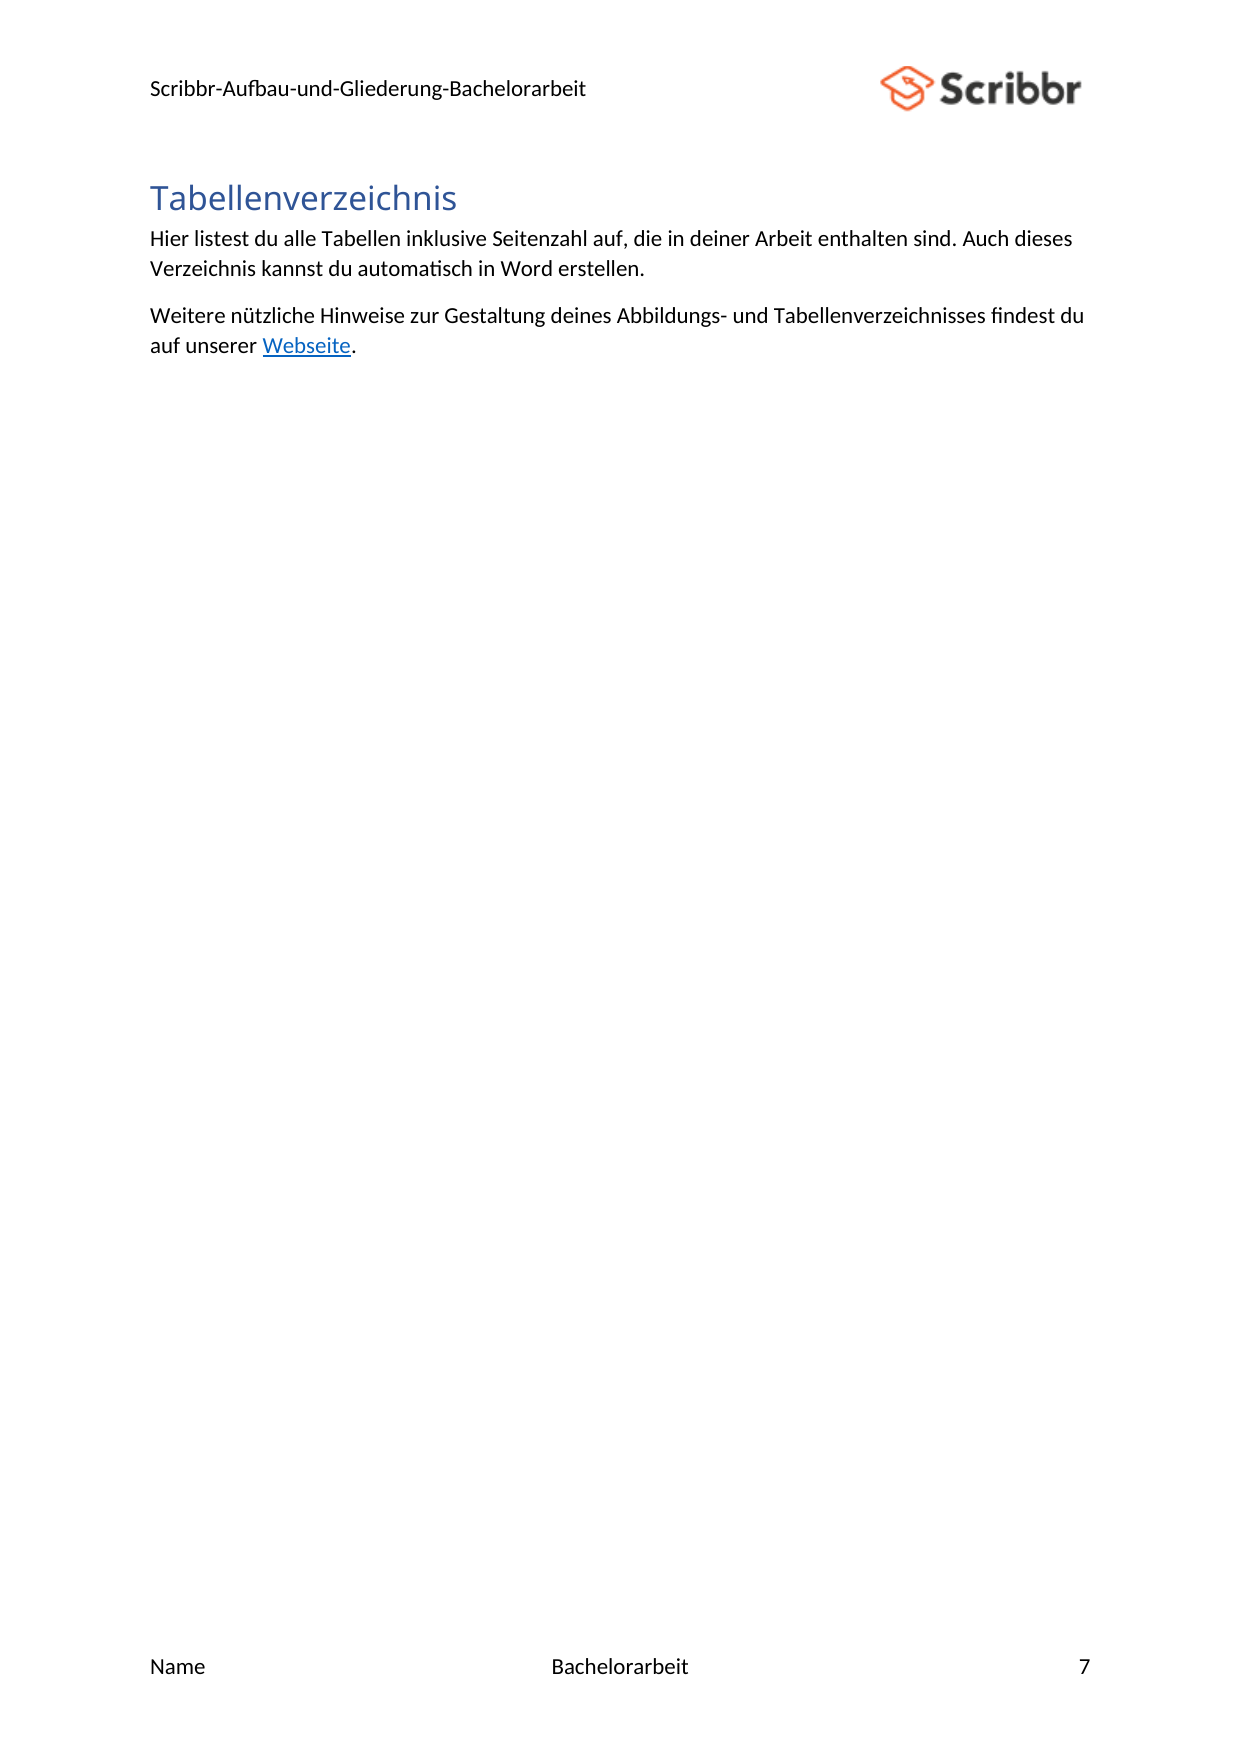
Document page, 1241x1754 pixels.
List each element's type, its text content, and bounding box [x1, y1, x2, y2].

text Weitere nützliche Hinweise zur Gestaltung deines Abbildungs- und Tabellenverzeichnisses findest du auf unserer Webseite. [150, 301, 1090, 359]
picture [879, 66, 1083, 113]
text Hier listest du alle Tabellen inklusive Seitenzahl auf, die in deiner Arbeit enthalten sind. Auch dieses Verzeichnis kannst du automatisch in Word erstellen. [150, 224, 1090, 282]
subtitle Tabellenverzeichnis [150, 175, 1090, 220]
